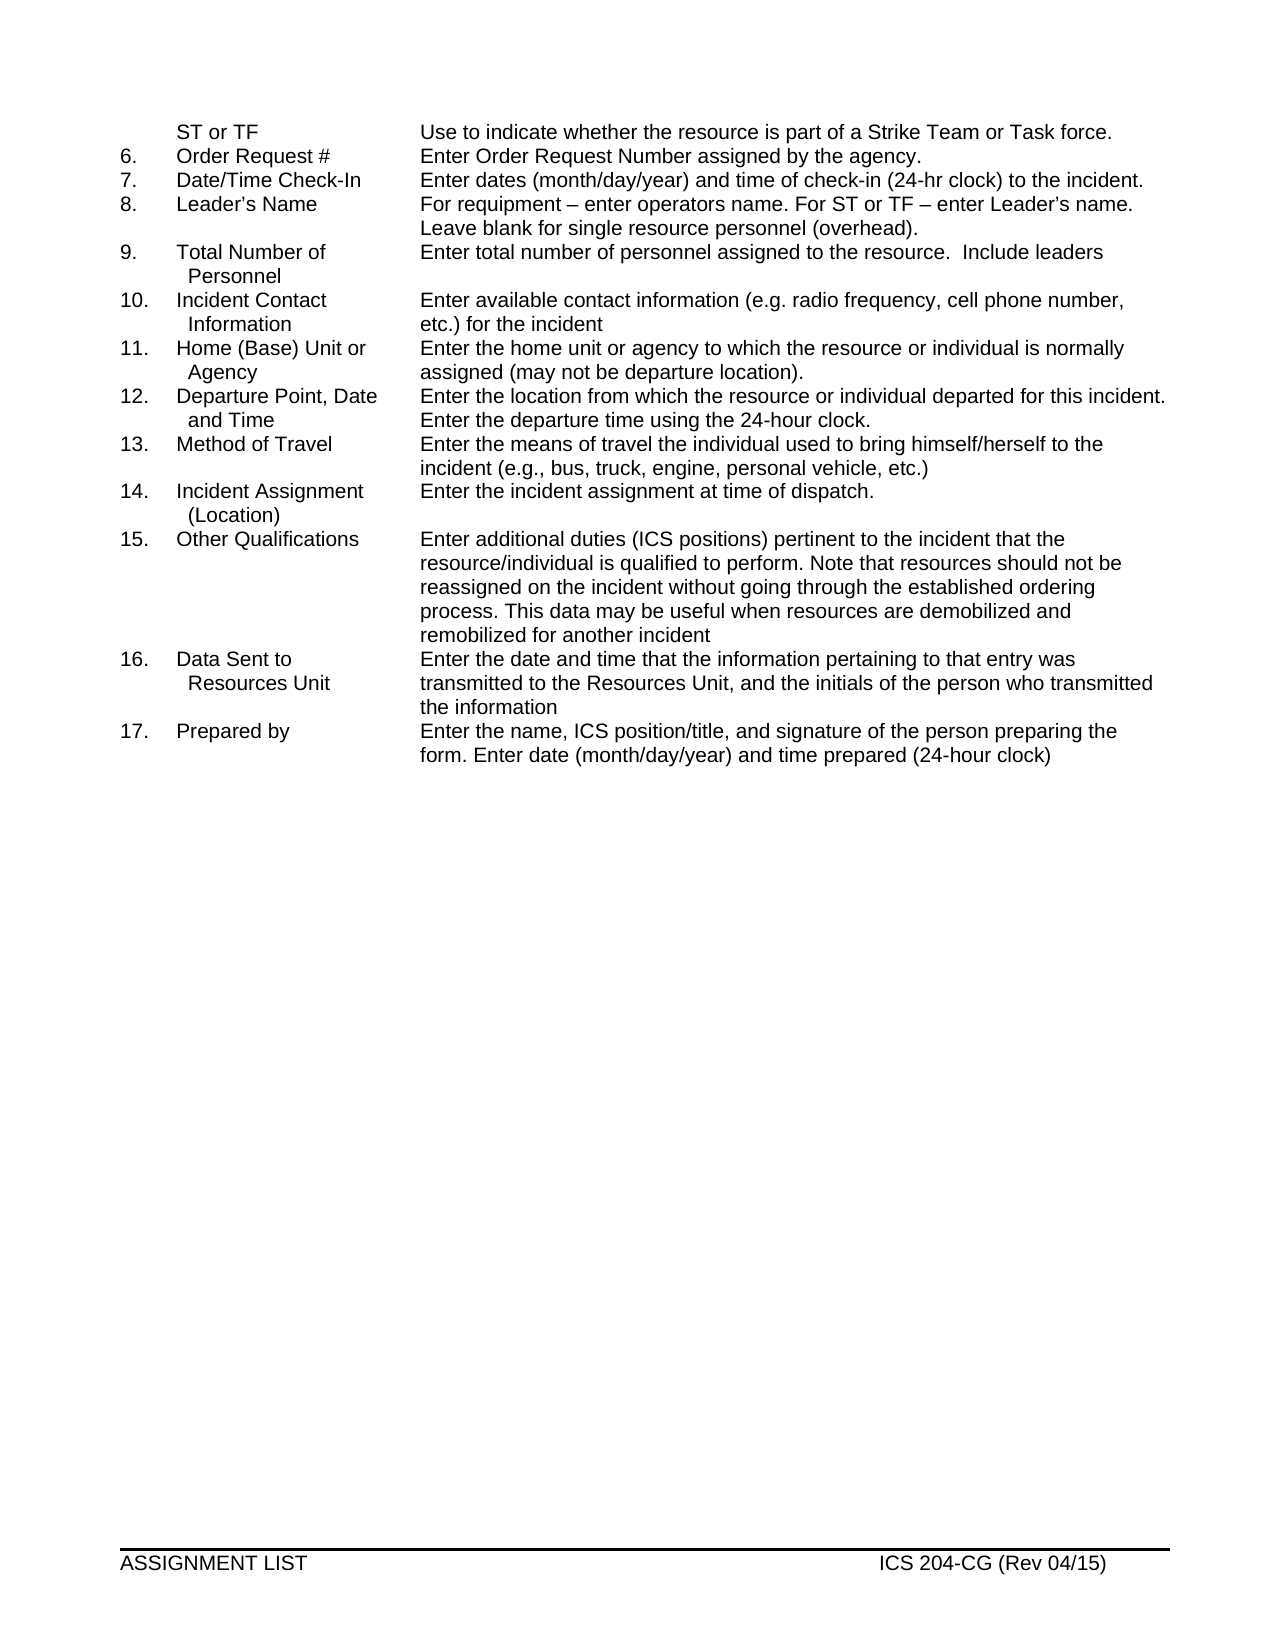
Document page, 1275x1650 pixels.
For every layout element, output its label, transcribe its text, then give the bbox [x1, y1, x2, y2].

text ST or TF Use to indicate whether the resource is part of a Strike Team or Task force. [120, 120, 1170, 144]
text 8. Leader’s Name For requipment – enter operators name. For ST or TF – enter Leader’s name. Leave blank for single resource personnel (overhead). [120, 192, 1170, 240]
text Personnel [120, 264, 1170, 288]
text incident (e.g., bus, truck, engine, personal vehicle, etc.) [120, 455, 1170, 479]
text 9. Total Number of Enter total number of personnel assigned to the resource. Include leaders [120, 240, 1170, 264]
text 15. Other Qualifications Enter additional duties (ICS positions) pertinent to the incident that the resource/individual is qualified to perform. Note that resources should not be reassigned on the incident without going through the established ordering process. This data may be useful when resources are demobilized and remobilized for another incident [120, 527, 1170, 647]
text 10. Incident Contact Enter available contact information (e.g. radio frequency, cell phone number, [120, 288, 1170, 312]
text 17. Prepared by Enter the name, ICS position/title, and signature of the person preparing the form. Enter date (month/day/year) and time prepared (24-hour clock) [120, 719, 1170, 767]
text Information etc.) for the incident [120, 312, 1170, 336]
text 12. Departure Point, Date Enter the location from which the resource or individual departed for this incident. [120, 383, 1170, 407]
text Resources Unit transmitted to the Resources Unit, and the initials of the person who transmitted the information [120, 671, 1170, 719]
text (Location) [120, 503, 1170, 527]
text 6. Order Request # Enter Order Request Number assigned by the agency. [120, 144, 1170, 168]
text 11. Home (Base) Unit or Enter the home unit or agency to which the resource or individual is normally [120, 336, 1170, 359]
text 14. Incident Assignment Enter the incident assignment at time of dispatch. [120, 479, 1170, 503]
text and Time Enter the departure time using the 24-hour clock. [120, 407, 1170, 431]
text 16. Data Sent to Enter the date and time that the information pertaining to that entry was [120, 647, 1170, 671]
text 13. Method of Travel Enter the means of travel the individual used to bring himself/herself to the [120, 431, 1170, 455]
text 7. Date/Time Check-In Enter dates (month/day/year) and time of check-in (24-hr clock) to the incident. [120, 168, 1170, 192]
text Agency assigned (may not be departure location). [120, 359, 1170, 383]
